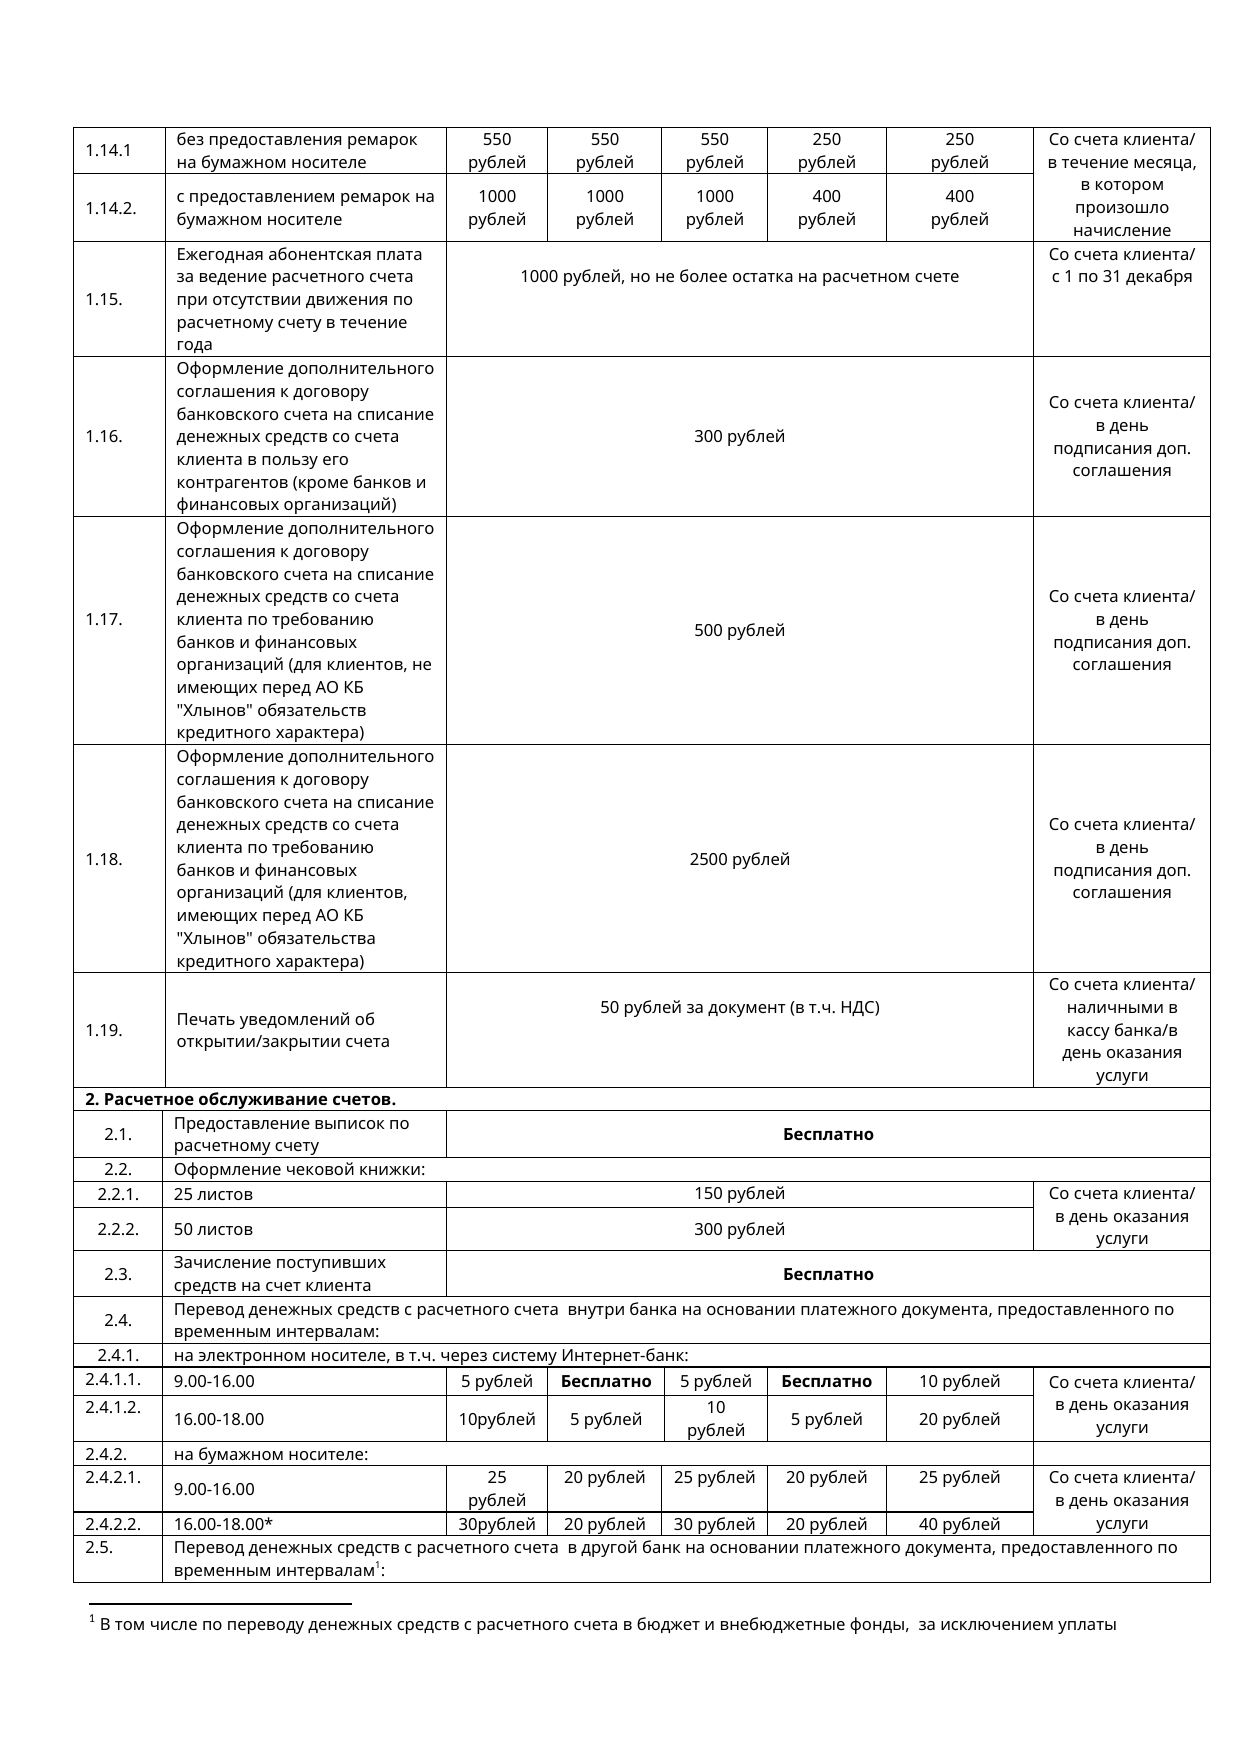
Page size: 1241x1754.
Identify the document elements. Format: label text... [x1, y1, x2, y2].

table_cell 20 рублей [768, 1513, 886, 1535]
table_cell 2.4.1.2. [74, 1396, 162, 1441]
table_cell Бесплатно [768, 1368, 886, 1395]
table_cell Со счета клиента/ с 1 по 31 декабря [1034, 242, 1210, 356]
table_cell Ежегодная абонентская плата за ведение расчетного счета при отсутствии движения по расчетному счету в течение года [166, 242, 446, 356]
table_cell 40 рублей [887, 1513, 1033, 1535]
table_cell [1034, 1442, 1210, 1465]
table_cell Оформление дополнительного соглашения к договору банковского счета на списание денежных средств со счета клиента по требованию банков и финансовых организаций (для клиентов, имеющих перед АО КБ "Хлынов" обязательства кредитного характера) [166, 745, 446, 972]
table_cell на бумажном носителе: [163, 1442, 1033, 1465]
table_cell 9.00-16.00 [163, 1368, 446, 1395]
table_cell 2.4.1. [74, 1344, 162, 1366]
table_cell 1.14.2. [74, 174, 165, 241]
table_cell 25 рублей [662, 1466, 767, 1511]
table_cell 9.00-16.00 [163, 1466, 446, 1511]
table_cell 1000 рублей [548, 174, 661, 241]
table_cell 10 рублей [665, 1396, 767, 1441]
table_cell 20 рублей [768, 1466, 886, 1511]
table_cell 1000 рублей, но не более остатка на расчетном счете [447, 242, 1033, 356]
table_cell 550 рублей [662, 128, 767, 173]
table_cell 16.00-18.00* [163, 1513, 446, 1535]
table_cell Со счета клиента/ в день подписания доп. соглашения [1034, 357, 1210, 516]
table_cell Со счета клиента/ в течение месяца, в котором произошло начисление [1034, 128, 1210, 241]
table_cell 1.14.1 [74, 128, 165, 173]
table_cell 150 рублей [447, 1182, 1033, 1207]
table_cell 250 рублей [768, 128, 886, 173]
table_cell Со счета клиента/ в день подписания доп. соглашения [1034, 517, 1210, 744]
table_cell Перевод денежных средств с расчетного счета в другой банк на основании платежного документа, предоставленного по временным интервалам: [163, 1536, 1210, 1582]
table_cell без предоставления ремарок на бумажном носителе [166, 128, 446, 173]
table_cell Зачисление поступивших средств на счет клиента [163, 1251, 446, 1296]
table_cell Предоставление выписок по расчетному счету [163, 1111, 446, 1157]
table_cell Перевод денежных средств с расчетного счета внутри банка на основании платежного документа, предоставленного по временным интервалам: [163, 1297, 1210, 1343]
table_cell 50 листов [163, 1208, 446, 1250]
table_cell 25 листов [163, 1182, 446, 1207]
table_cell 2.4.1.1. [74, 1368, 162, 1395]
table_cell 1.15. [74, 242, 165, 356]
table_cell 250 рублей [887, 128, 1033, 173]
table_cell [1034, 1466, 1210, 1535]
table_cell 2.2.1. [74, 1182, 162, 1207]
table_cell Бесплатно [548, 1368, 664, 1395]
table_cell 20 рублей [548, 1513, 661, 1535]
table_cell 1.19. [74, 973, 165, 1087]
table_cell 1.17. [74, 517, 165, 744]
table_cell 25 рублей [447, 1466, 547, 1511]
table_cell 5 рублей [768, 1396, 886, 1441]
table_cell 2.4.2.1. [74, 1466, 162, 1511]
table_cell 2.2.2. [74, 1208, 162, 1250]
table_cell 300 рублей [447, 357, 1033, 516]
table_cell 30 рублей [662, 1513, 767, 1535]
table_cell 10рублей [447, 1396, 547, 1441]
table_cell Печать уведомлений об открытии/закрытии счета [166, 973, 446, 1087]
table_cell 5 рублей [665, 1368, 767, 1395]
table_cell 500 рублей [447, 517, 1033, 744]
table_cell Со счета клиента/ в день оказания услуги [1034, 1368, 1210, 1441]
table_cell 20 рублей [548, 1466, 661, 1511]
table_cell 400 рублей [887, 174, 1033, 241]
table_cell 1000 рублей [662, 174, 767, 241]
table_cell 1.18. [74, 745, 165, 972]
table_cell 400 рублей [768, 174, 886, 241]
table_cell 2.1. [74, 1111, 162, 1157]
table_cell Оформление чековой книжки: [163, 1158, 1210, 1181]
table_cell на электронном носителе, в т.ч. через систему Интернет-банк: [163, 1344, 1210, 1366]
table_cell 25 рублей [887, 1466, 1033, 1511]
table_cell 5 рублей [548, 1396, 664, 1441]
table_cell 1.16. [74, 357, 165, 516]
table_cell 5 рублей [447, 1368, 547, 1395]
table_cell Со счета клиента/ в день подписания доп. соглашения [1034, 745, 1210, 972]
table_cell Со счета клиента/ в день оказания услуги [1034, 1182, 1210, 1250]
table_cell Со счета клиента/ наличными в кассу банка/в день оказания услуги [1034, 973, 1210, 1087]
table_cell 2.4.2. [74, 1442, 162, 1465]
table_cell 50 рублей за документ (в т.ч. НДС) [447, 973, 1033, 1087]
table_cell 10 рублей [887, 1368, 1033, 1395]
table_cell Бесплатно [447, 1251, 1210, 1296]
table_cell 2.4.2.2. [74, 1513, 162, 1535]
table_cell с предоставлением ремарок на бумажном носителе [166, 174, 446, 241]
table_cell 550 рублей [447, 128, 547, 173]
table_cell Оформление дополнительного соглашения к договору банковского счета на списание денежных средств со счета клиента по требованию банков и финансовых организаций (для клиентов, не имеющих перед АО КБ "Хлынов" обязательств кредитного характера) [166, 517, 446, 744]
table_cell 30рублей [447, 1513, 547, 1535]
table_cell 2.3. [74, 1251, 162, 1296]
table_cell 300 рублей [447, 1208, 1033, 1250]
table_cell 2.2. [74, 1158, 162, 1181]
table_cell 2.5. [74, 1536, 162, 1582]
table_cell 20 рублей [887, 1396, 1033, 1441]
table_cell 2.4. [74, 1297, 162, 1343]
table_cell 2500 рублей [447, 745, 1033, 972]
table_cell 1000 рублей [447, 174, 547, 241]
table_cell 16.00-18.00 [163, 1396, 446, 1441]
table_cell 2. Расчетное обслуживание счетов. [74, 1088, 1210, 1110]
table_cell Оформление дополнительного соглашения к договору банковского счета на списание денежных средств со счета клиента в пользу его контрагентов (кроме банков и финансовых организаций) [166, 357, 446, 516]
table_cell Бесплатно [447, 1111, 1210, 1157]
table_cell 550 рублей [548, 128, 661, 173]
